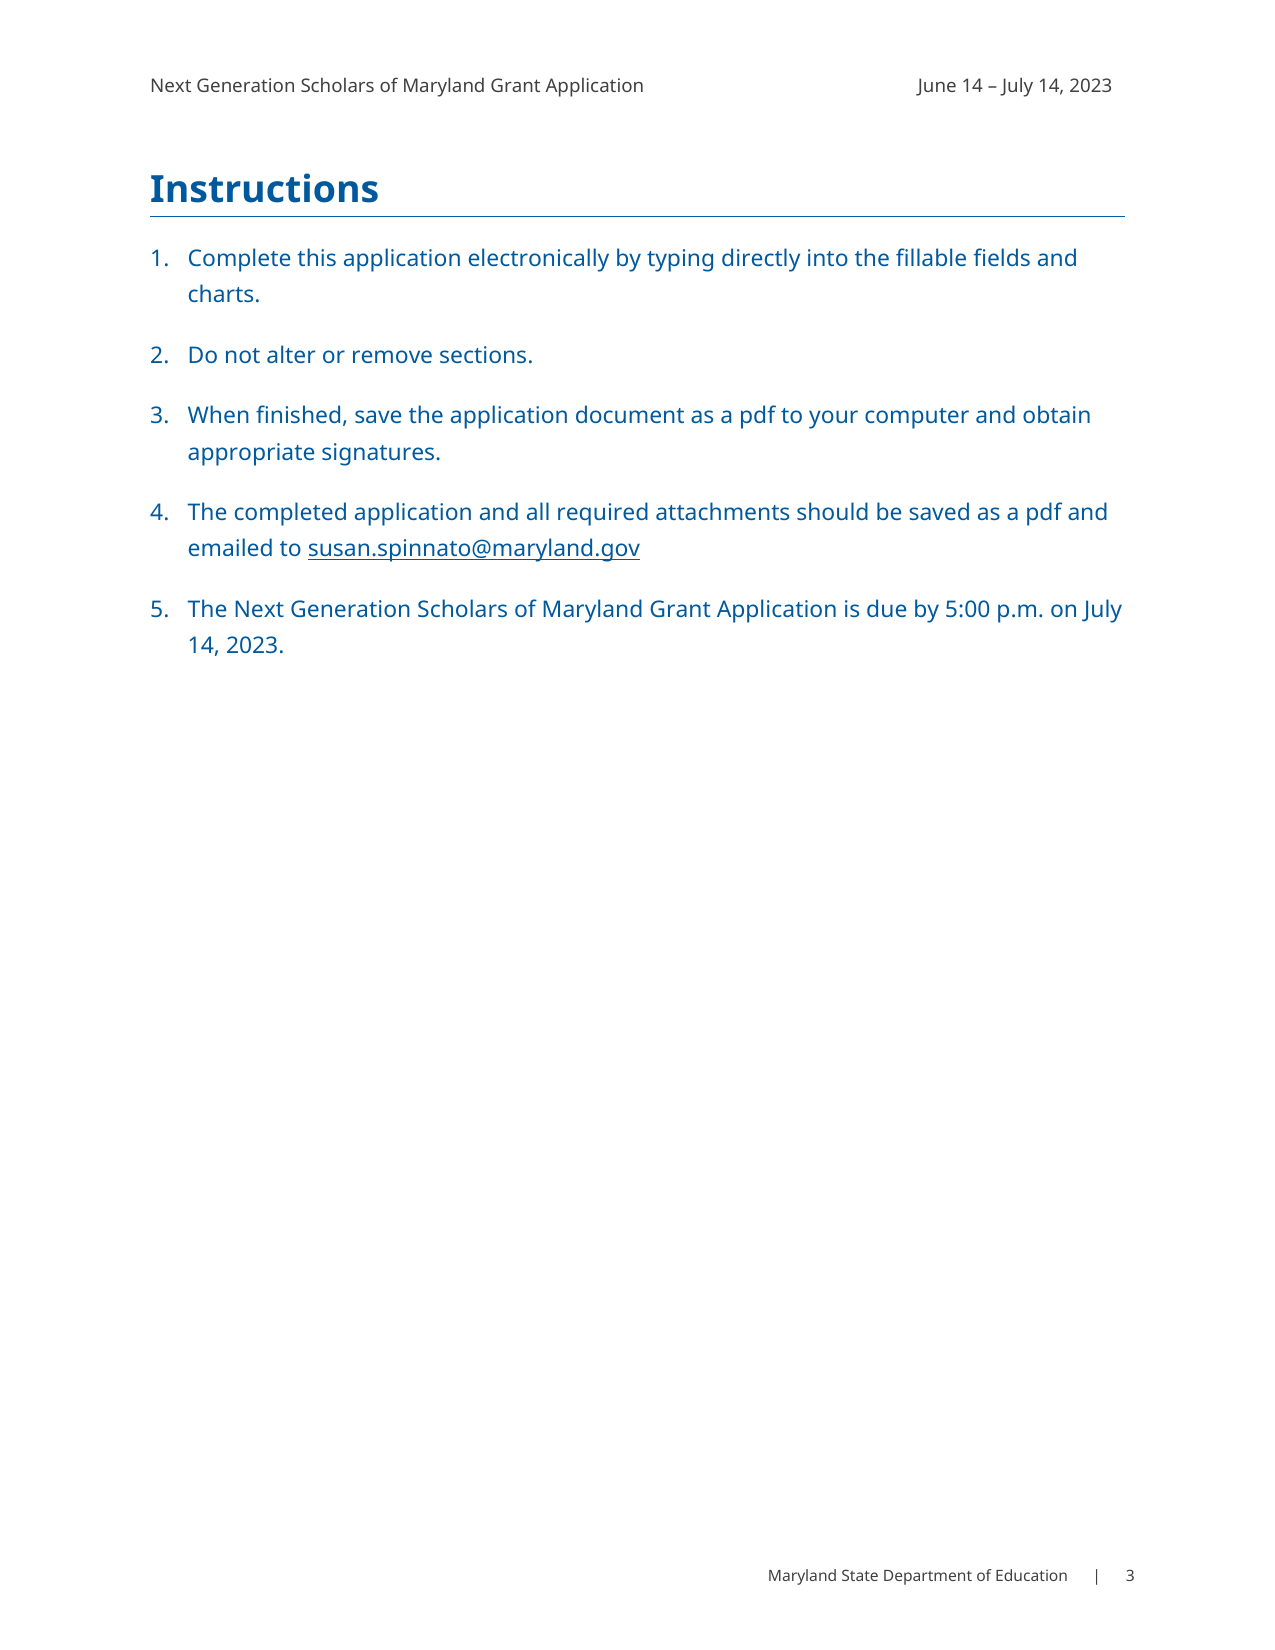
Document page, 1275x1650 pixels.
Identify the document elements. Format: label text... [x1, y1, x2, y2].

title The completed application and all required attachments should be saved as a pdf and emailed to susan.spinnato@maryland.gov [150, 496, 1125, 563]
title When finished, save the application document as a pdf to your computer and obtain appropriate signatures. [150, 399, 1125, 467]
title Complete this application electronically by typing directly into the fillable fields and charts. [150, 242, 1125, 309]
title Do not alter or remove sections. [150, 338, 1125, 370]
title The Next Generation Scholars of Maryland Grant Application is due by 5:00 p.m. on July 14, 2023. [150, 593, 1125, 660]
subtitle Instructions [150, 162, 1125, 216]
